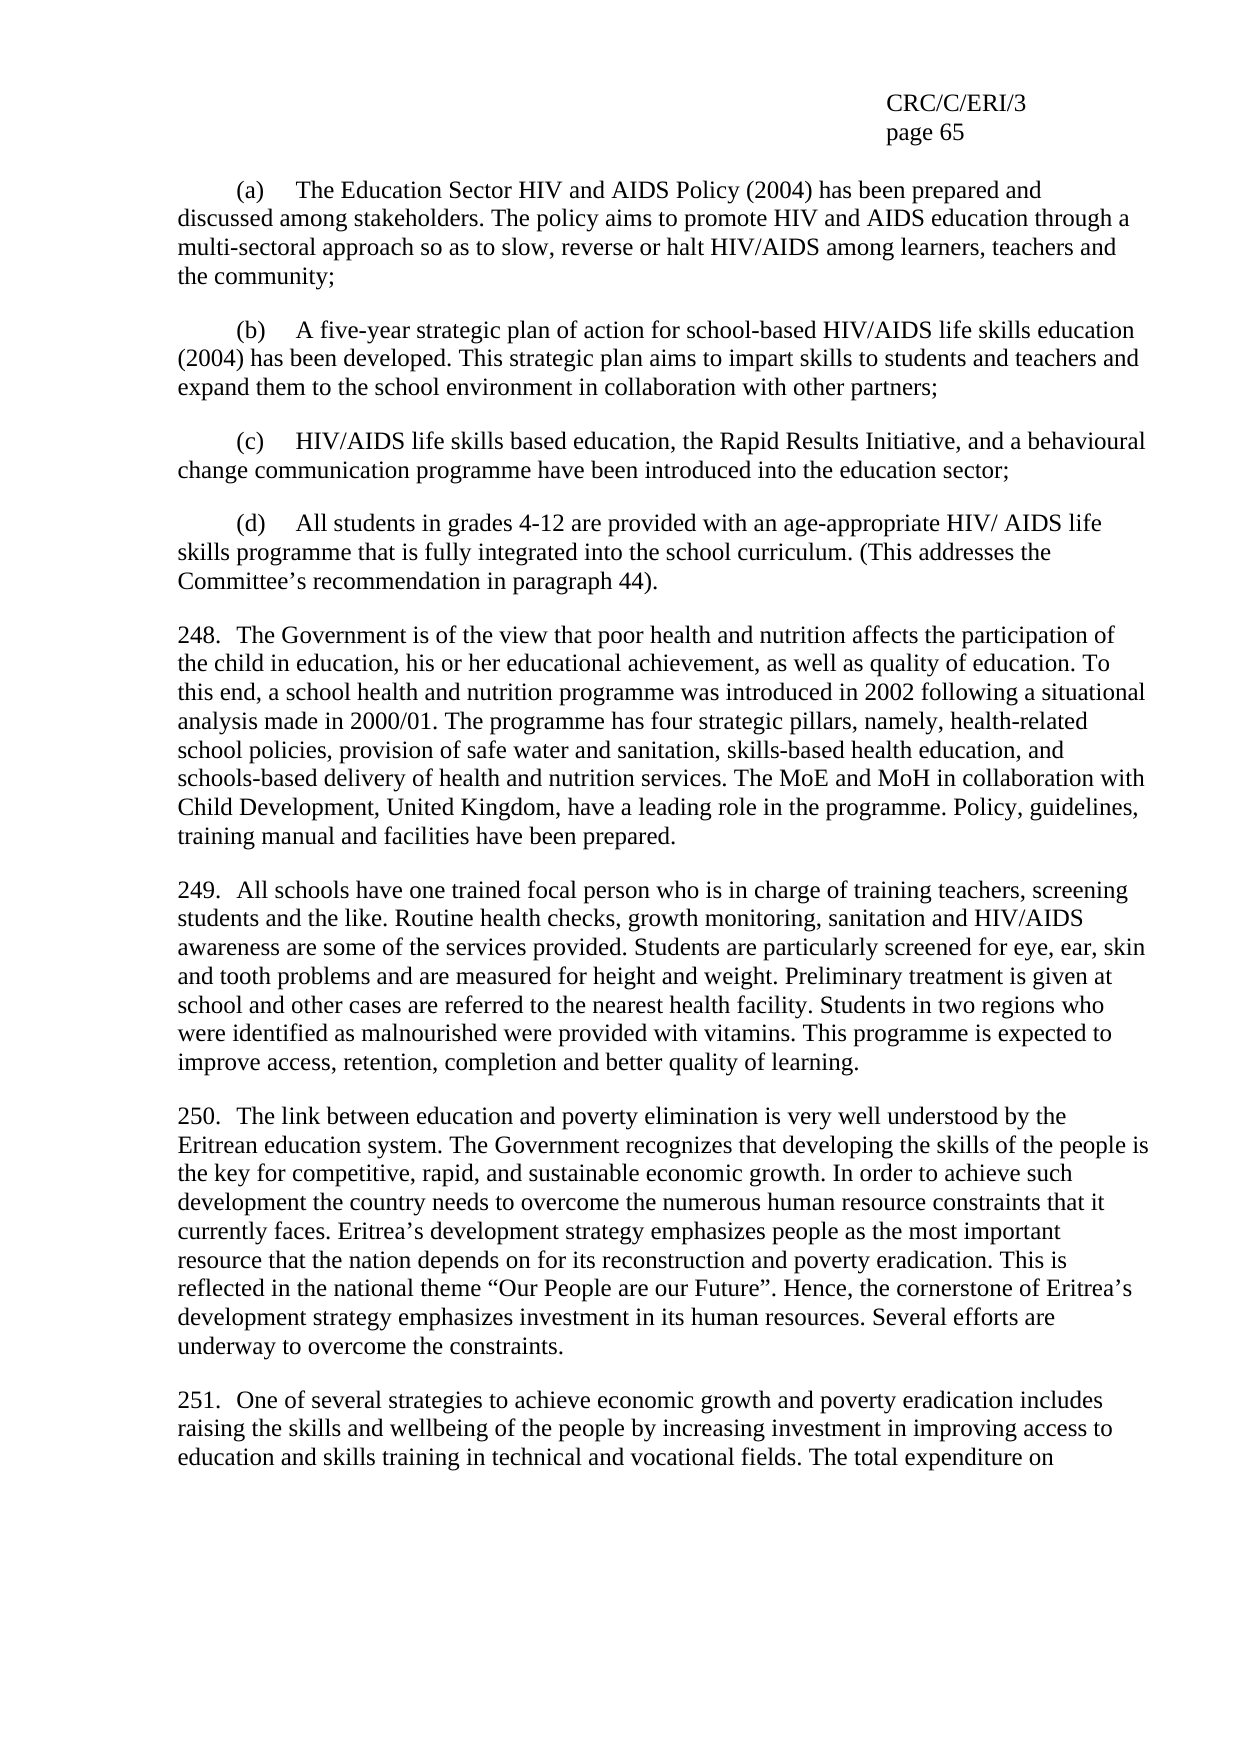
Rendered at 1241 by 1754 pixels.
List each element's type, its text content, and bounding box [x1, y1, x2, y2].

text (d) All students in grades 4-12 are provided with an age-appropriate HIV/ AIDS life skills programme that is fully integrated into the school curriculum. (This addresses the Committee’s recommendation in paragraph 44). [177, 508, 1152, 595]
text (b) A five-year strategic plan of action for school-based HIV/AIDS life skills education (2004) has been developed. This strategic plan aims to impart skills to students and teachers and expand them to the school environment in collaboration with other partners; [177, 315, 1152, 401]
text 248. The Government is of the view that poor health and nutrition affects the participation of the child in education, his or her educational achievement, as well as quality of education. To this end, a school health and nutrition programme was introduced in 2002 following a situational analysis made in 2000/01. The programme has four strategic pillars, namely, health-related school policies, provision of safe water and sanitation, skills-based health education, and schools-based delivery of health and nutrition services. The MoE and MoH in collaboration with Child Development, United Kingdom, have a leading role in the programme. Policy, guidelines, training manual and facilities have been prepared. [177, 620, 1152, 850]
text 249. All schools have one trained focal person who is in charge of training teachers, screening students and the like. Routine health checks, growth monitoring, sanitation and HIV/AIDS awareness are some of the services provided. Students are particularly screened for eye, ear, skin and tooth problems and are measured for height and weight. Preliminary treatment is given at school and other cases are referred to the nearest health facility. Students in two regions who were identified as malnourished were provided with vitamins. This programme is expected to improve access, retention, completion and better quality of learning. [177, 875, 1152, 1076]
text (c) HIV/AIDS life skills based education, the Rapid Results Initiative, and a behavioural change communication programme have been introduced into the education sector; [177, 426, 1152, 483]
text (a) The Education Sector HIV and AIDS Policy (2004) has been prepared and discussed among stakeholders. The policy aims to promote HIV and AIDS education through a multi-sectoral approach so as to slow, reverse or halt HIV/AIDS among learners, teachers and the community; [177, 175, 1152, 290]
text 250. The link between education and poverty elimination is very well understood by the Eritrean education system. The Government recognizes that developing the skills of the people is the key for competitive, rapid, and sustainable economic growth. In order to achieve such development the country needs to overcome the numerous human resource constraints that it currently faces. Eritrea’s development strategy emphasizes people as the most important resource that the nation depends on for its reconstruction and poverty eradication. This is reflected in the national theme “Our People are our Future”. Hence, the cornerstone of Eritrea’s development strategy emphasizes investment in its human resources. Several efforts are underway to overcome the constraints. [177, 1101, 1152, 1360]
